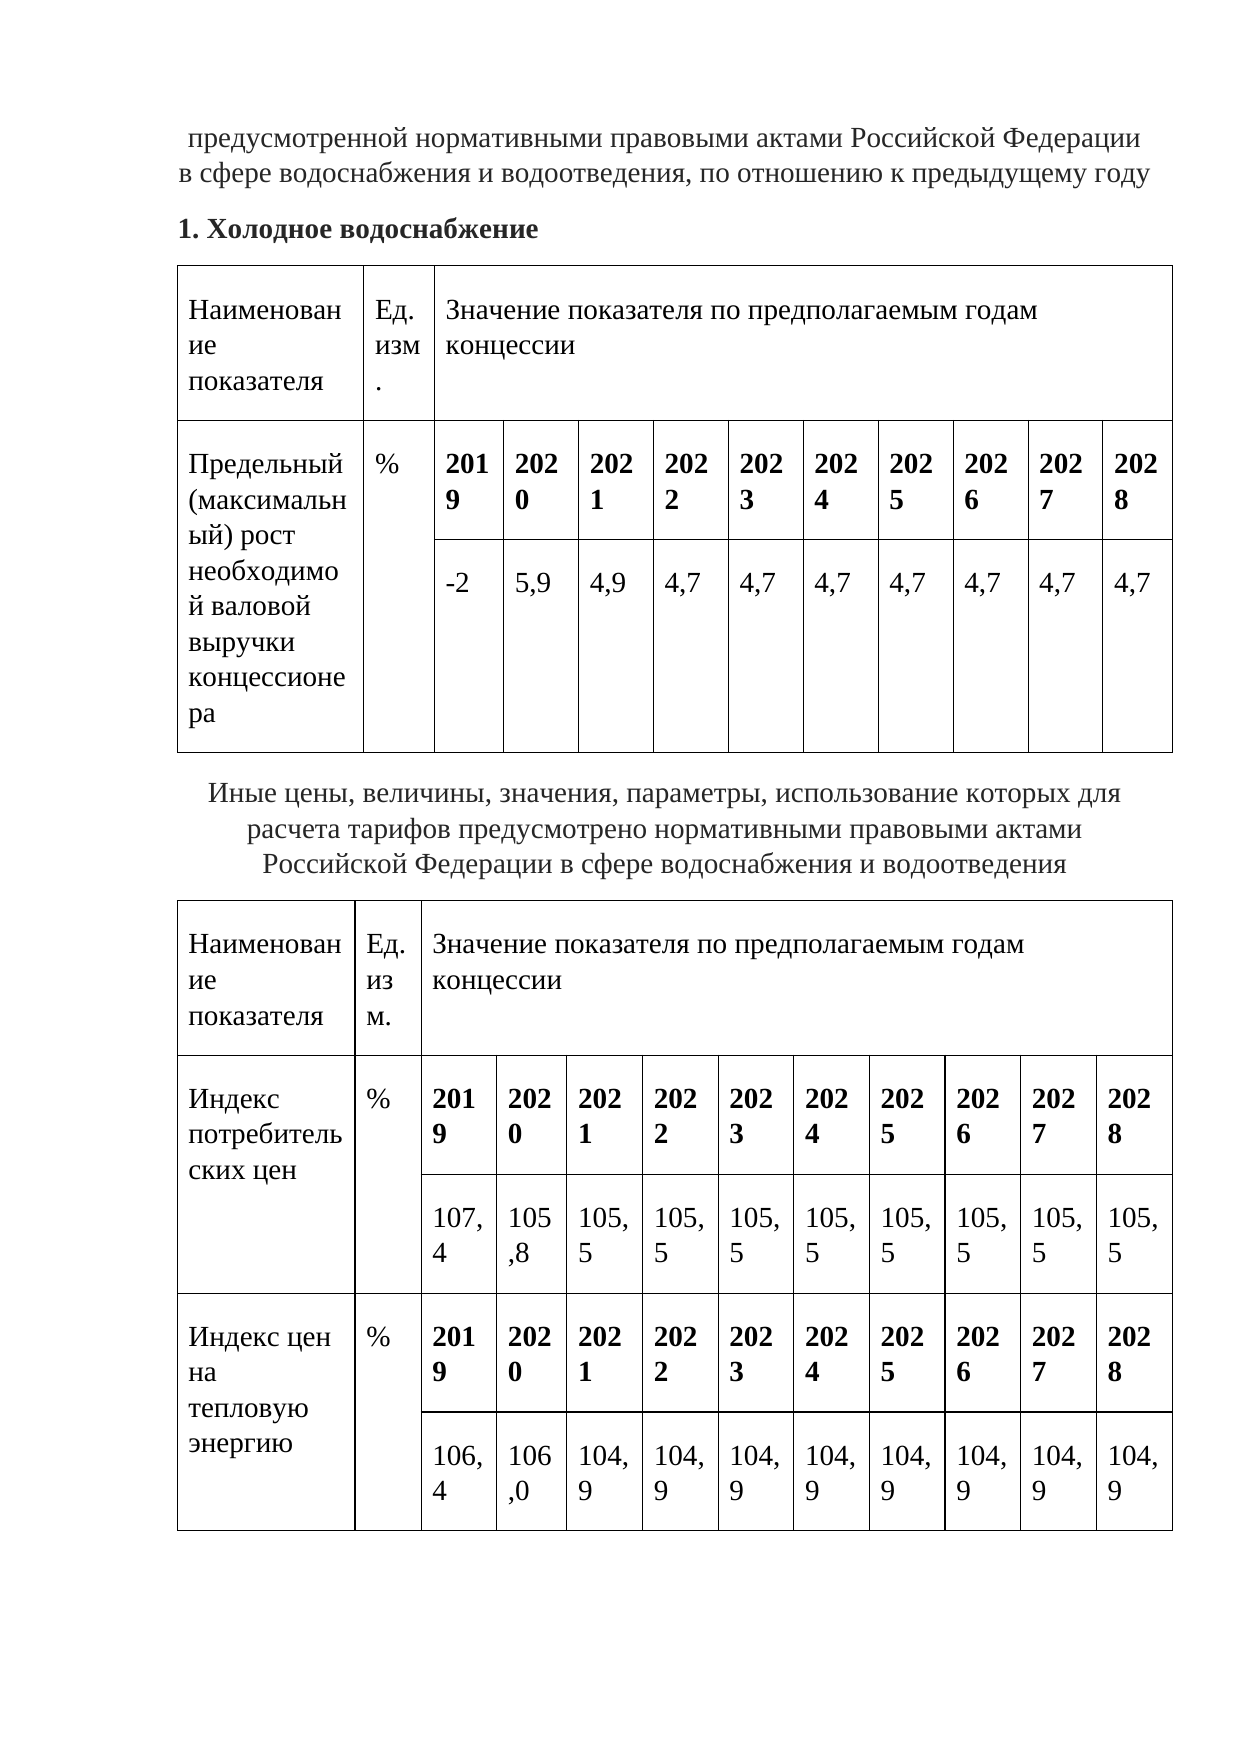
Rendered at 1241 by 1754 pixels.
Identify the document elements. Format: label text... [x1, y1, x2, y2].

table_cell 104,9 [567, 1413, 642, 1530]
table_cell 105,5 [946, 1175, 1020, 1292]
table_cell 2025 [870, 1056, 944, 1173]
table_cell 2023 [719, 1056, 793, 1173]
table_cell 2024 [804, 421, 878, 539]
table_cell 2025 [870, 1294, 944, 1411]
table_cell 104,9 [870, 1413, 944, 1530]
table_cell 105,5 [719, 1175, 793, 1292]
table_cell 105,8 [497, 1175, 566, 1292]
table_cell 4,7 [729, 540, 803, 752]
table_header Наименование показателя [178, 901, 354, 1054]
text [177, 118, 1152, 189]
table_cell 4,7 [654, 540, 728, 752]
table_cell 2028 [1103, 421, 1172, 539]
table_cell 2021 [567, 1294, 642, 1411]
table_cell 2024 [794, 1294, 869, 1411]
table_cell 4,7 [1103, 540, 1172, 752]
table_cell Индекс потребительских цен [178, 1056, 354, 1292]
table_cell 104,9 [946, 1413, 1020, 1530]
table_cell 2020 [504, 421, 578, 539]
table_cell 4,7 [1029, 540, 1102, 752]
table_cell 2026 [954, 421, 1028, 539]
table_cell 105,5 [1021, 1175, 1096, 1292]
table_cell 105,5 [794, 1175, 869, 1292]
text 1. Холодное водоснабжение [177, 209, 1152, 245]
table_cell 2022 [643, 1294, 718, 1411]
table_cell 104,9 [643, 1413, 718, 1530]
table_cell 2028 [1097, 1294, 1172, 1411]
table_cell 2024 [794, 1056, 869, 1173]
table_cell -2 [435, 540, 503, 752]
table_cell 2026 [946, 1056, 1020, 1173]
table_cell 4,7 [804, 540, 878, 752]
table_cell % [356, 1294, 421, 1530]
table_cell 2027 [1021, 1056, 1096, 1173]
table_cell 2021 [567, 1056, 642, 1173]
table_cell 2023 [729, 421, 803, 539]
table_cell 5,9 [504, 540, 578, 752]
table_cell 2026 [946, 1294, 1020, 1411]
table_cell 105,5 [567, 1175, 642, 1292]
table_cell 2020 [497, 1294, 566, 1411]
table_header Ед. изм. [364, 266, 434, 420]
table_cell 106,4 [422, 1413, 496, 1530]
table_cell 105,5 [870, 1175, 944, 1292]
table_cell 104,9 [1021, 1413, 1096, 1530]
table_cell 104,9 [719, 1413, 793, 1530]
table_cell 107,4 [422, 1175, 496, 1292]
table_cell 4,7 [954, 540, 1028, 752]
table_cell 2025 [879, 421, 953, 539]
table_cell 2019 [422, 1294, 496, 1411]
table_cell % [364, 421, 434, 752]
table_cell 2022 [643, 1056, 718, 1173]
table_cell 104,9 [794, 1413, 869, 1530]
table_cell 2027 [1021, 1294, 1096, 1411]
table_cell Индекс цен на тепловую энергию [178, 1294, 354, 1530]
table_cell 2023 [719, 1294, 793, 1411]
table_cell 2019 [435, 421, 503, 539]
table_cell 4,9 [579, 540, 653, 752]
table_cell 2020 [497, 1056, 566, 1173]
table_cell 106,0 [497, 1413, 566, 1530]
table_cell 104,9 [1097, 1413, 1172, 1530]
table_header Значение показателя по предполагаемым годам концессии [422, 901, 1172, 1054]
table_cell % [356, 1056, 421, 1292]
table_header Ед. изм. [356, 901, 421, 1054]
table_cell 2019 [422, 1056, 496, 1173]
table_cell 2021 [579, 421, 653, 539]
table_header Наименование показателя [178, 266, 363, 420]
table_cell 4,7 [879, 540, 953, 752]
table_cell 105,5 [1097, 1175, 1172, 1292]
table_header Значение показателя по предполагаемым годам концессии [435, 266, 1172, 420]
table_cell 2027 [1029, 421, 1102, 539]
table_cell 2028 [1097, 1056, 1172, 1173]
text Иные цены, величины, значения, параметры, использование которых для расчета тарифов предусмотрено нормативными правовыми актами Российской Федерации в сфере водоснабжения и водоотведения [177, 773, 1152, 880]
table_cell 2022 [654, 421, 728, 539]
table_cell 105,5 [643, 1175, 718, 1292]
table_cell Предельный (максимальный) рост необходимой валовой выручки концессионера [178, 421, 363, 752]
